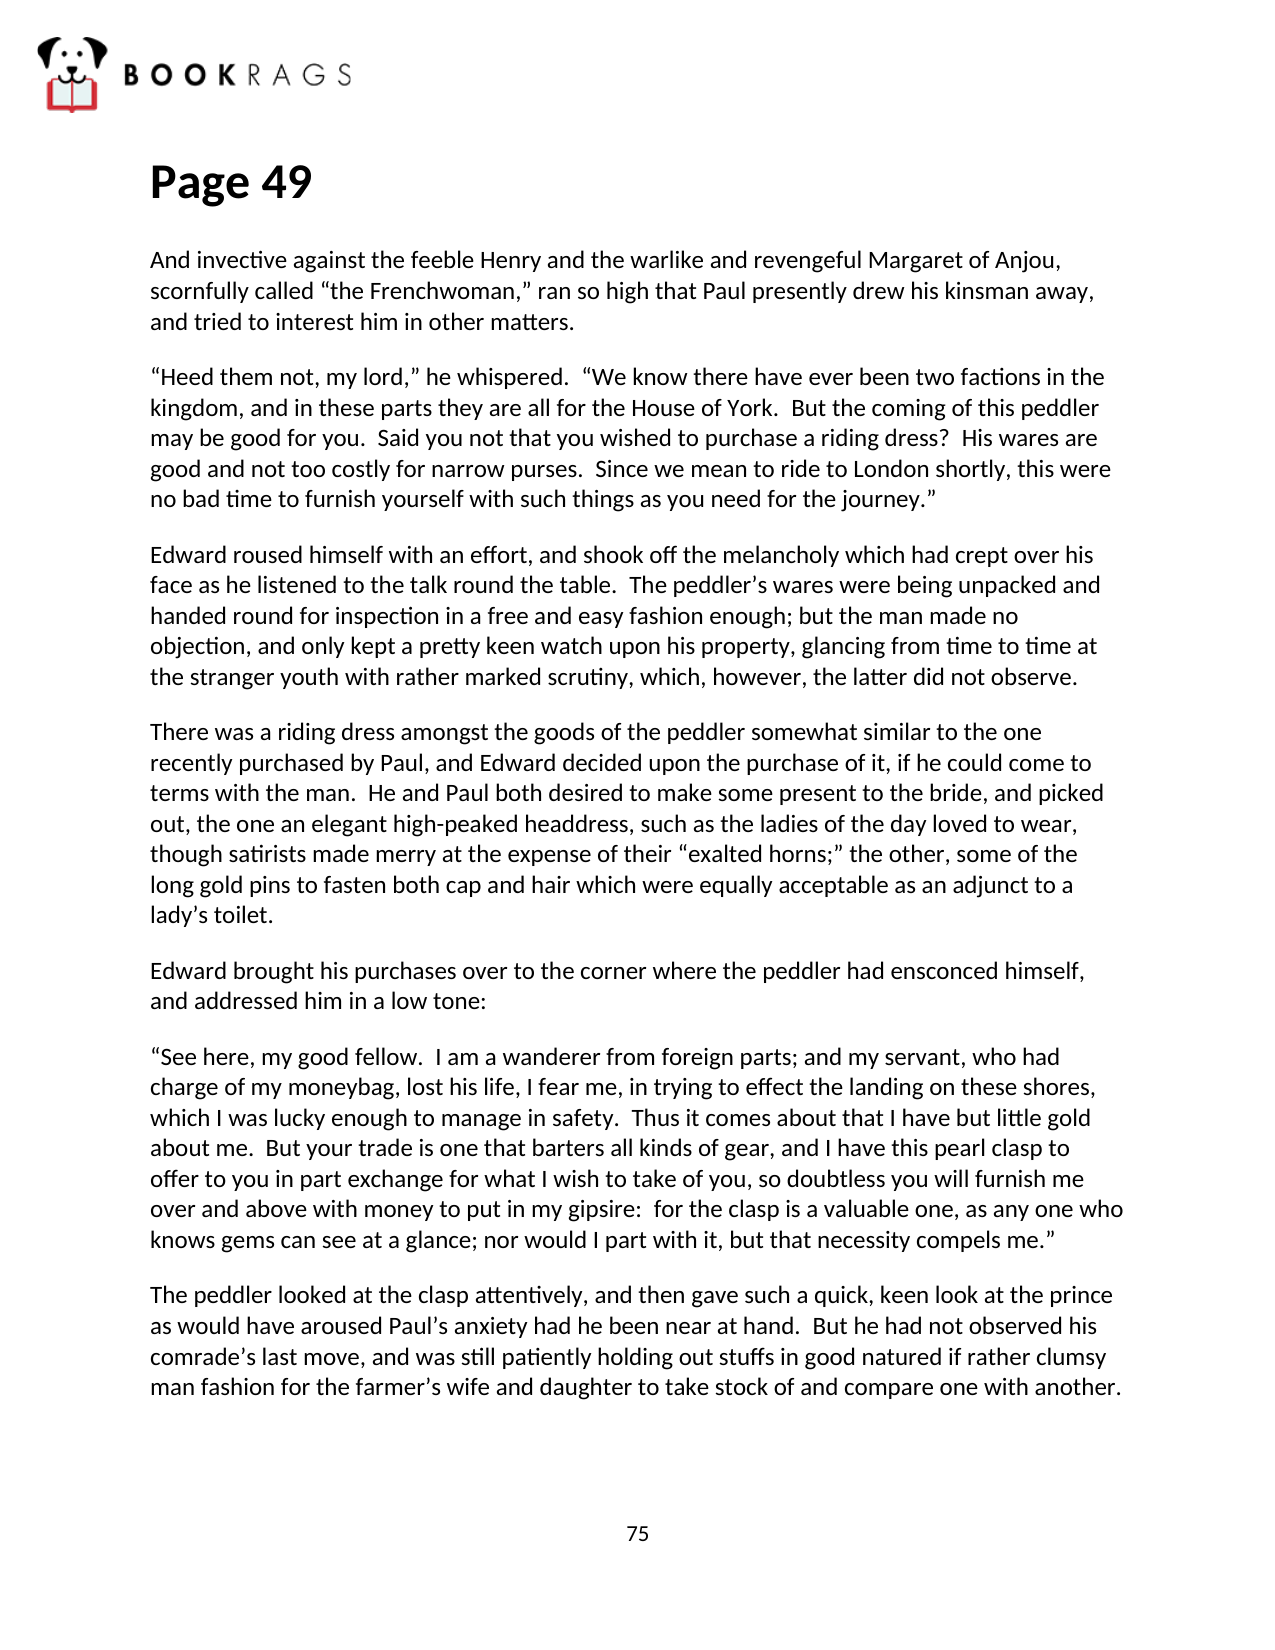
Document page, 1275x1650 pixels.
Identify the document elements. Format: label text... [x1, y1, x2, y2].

text Edward roused himself with an effort, and shook off the melancholy which had crept over his face as he listened to the talk round the table. The peddler’s wares were being unpacked and handed round for inspection in a free and easy fashion enough; but the man made no objection, and only kept a pretty keen watch upon his property, glancing from time to time at the stranger youth with rather marked scrutiny, which, however, the latter did not observe. [150, 539, 1125, 691]
text And invective against the feeble Henry and the warlike and revengeful Margaret of Anjou, scornfully called “the Frenchwoman,” ran so high that Paul presently drew his kinsman away, and tried to interest him in other matters. [150, 244, 1125, 336]
text Page 49 [150, 150, 1125, 211]
text “See here, my good fellow. I am a wanderer from foreign parts; and my servant, who had charge of my moneybag, lost his life, I fear me, in trying to effect the landing on these shores, which I was lucky enough to manage in safety. Thus it comes about that I have but little gold about me. But your trade is one that barters all kinds of gear, and I have this pearl clasp to offer to you in part exchange for what I wish to take of you, so doubtless you will furnish me over and above with money to put in my gipsire: for the clasp is a valuable one, as any one who knows gems can see at a glance; nor would I part with it, but that necessity compels me.” [150, 1041, 1125, 1255]
text The peddler looked at the clasp attentively, and then gave such a quick, keen look at the prince as would have aroused Paul’s anxiety had he been near at hand. But he had not observed his comrade’s last move, and was still patiently holding out stuffs in good natured if rather clumsy man fashion for the farmer’s wife and daughter to take stock of and compare one with another. [150, 1280, 1125, 1402]
picture [37, 37, 351, 113]
text There was a riding dress amongst the goods of the peddler somewhat similar to the one recently purchased by Paul, and Edward decided upon the purchase of it, if he could come to terms with the man. He and Paul both desired to make some present to the bride, and picked out, the one an elegant high-peaked headdress, such as the ladies of the day loved to wear, though satirists made merry at the expense of their “exalted horns;” the other, some of the long gold pins to fasten both cap and hair which were equally acceptable as an adjunct to a lady’s toilet. [150, 716, 1125, 930]
text Edward brought his purchases over to the corner where the peddler had ensconced himself, and addressed him in a low tone: [150, 955, 1125, 1016]
text “Heed them not, my lord,” he whispered. “We know there have ever been two factions in the kingdom, and in these parts they are all for the House of York. But the coming of this peddler may be good for you. Said you not that you wished to purchase a riding dress? His wares are good and not too costly for narrow purses. Since we mean to ride to London shortly, this were no bad time to furnish yourself with such things as you need for the journey.” [150, 361, 1125, 514]
